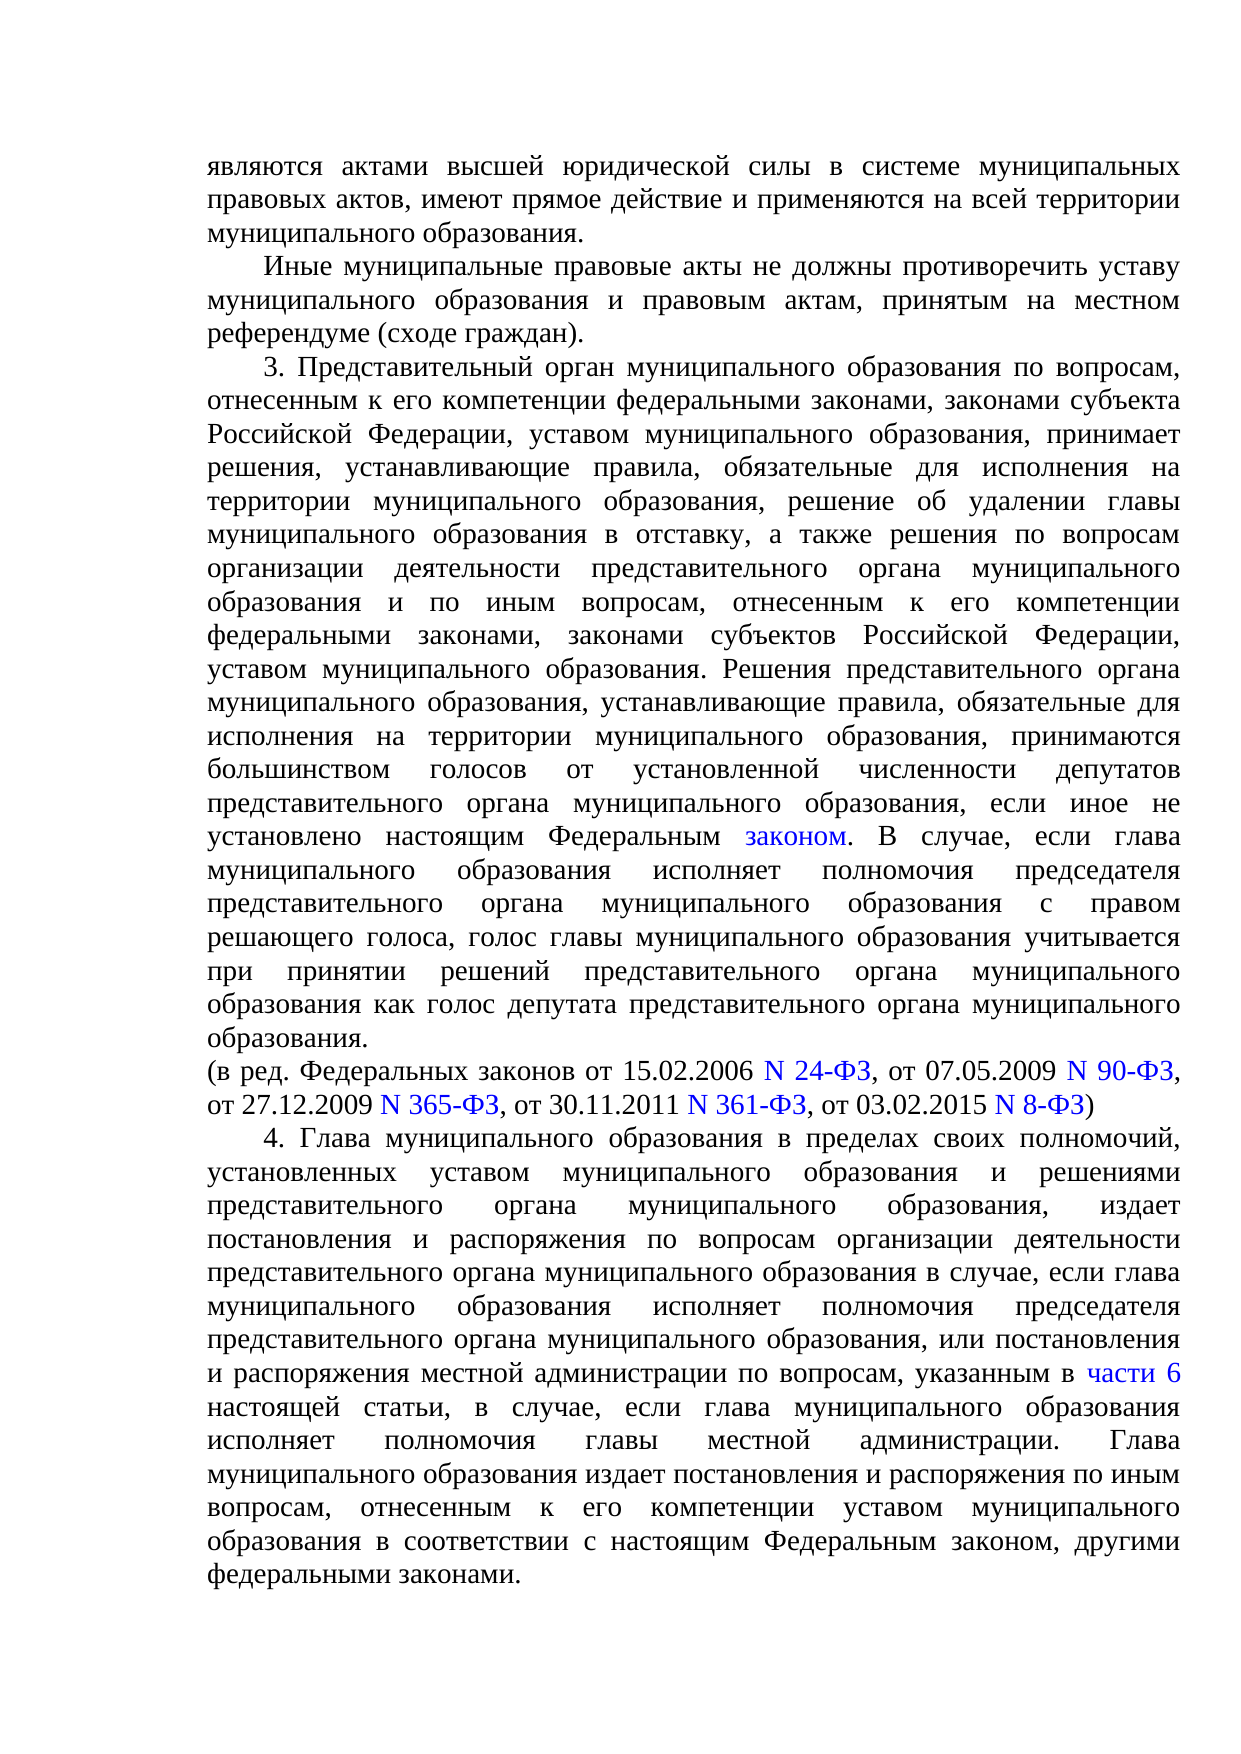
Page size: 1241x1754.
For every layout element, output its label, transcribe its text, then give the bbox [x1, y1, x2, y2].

text (в ред. Федеральных законов от 15.02.2006 N 24-ФЗ, от 07.05.2009 N 90-ФЗ, от 27.12.2009 N 365-ФЗ, от 30.11.2011 N 361-ФЗ, от 03.02.2015 N 8-ФЗ) [207, 1053, 1181, 1120]
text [207, 148, 1181, 248]
text 3. Представительный орган муниципального образования по вопросам, отнесенным к его компетенции федеральными законами, законами субъекта Российской Федерации, уставом муниципального образования, принимает решения, устанавливающие правила, обязательные для исполнения на территории муниципального образования, решение об удалении главы муниципального образования в отставку, а также решения по вопросам организации деятельности представительного органа муниципального образования и по иным вопросам, отнесенным к его компетенции федеральными законами, законами субъектов Российской Федерации, уставом муниципального образования. Решения представительного органа муниципального образования, устанавливающие правила, обязательные для исполнения на территории муниципального образования, принимаются большинством голосов от установленной численности депутатов представительного органа муниципального образования, если иное не установлено настоящим Федеральным законом. В случае, если глава муниципального образования исполняет полномочия председателя представительного органа муниципального образования с правом решающего голоса, голос главы муниципального образования учитывается при принятии решений представительного органа муниципального образования как голос депутата представительного органа муниципального образования. [207, 349, 1181, 1053]
text Иные муниципальные правовые акты не должны противоречить уставу муниципального образования и правовым актам, принятым на местном референдуме (сходе граждан). [207, 248, 1181, 349]
text 4. Глава муниципального образования в пределах своих полномочий, установленных уставом муниципального образования и решениями представительного органа муниципального образования, издает постановления и распоряжения по вопросам организации деятельности представительного органа муниципального образования в случае, если глава муниципального образования исполняет полномочия председателя представительного органа муниципального образования, или постановления и распоряжения местной администрации по вопросам, указанным в части 6 настоящей статьи, в случае, если глава муниципального образования исполняет полномочия главы местной администрации. Глава муниципального образования издает постановления и распоряжения по иным вопросам, отнесенным к его компетенции уставом муниципального образования в соответствии с настоящим Федеральным законом, другими федеральными законами. [207, 1120, 1181, 1590]
